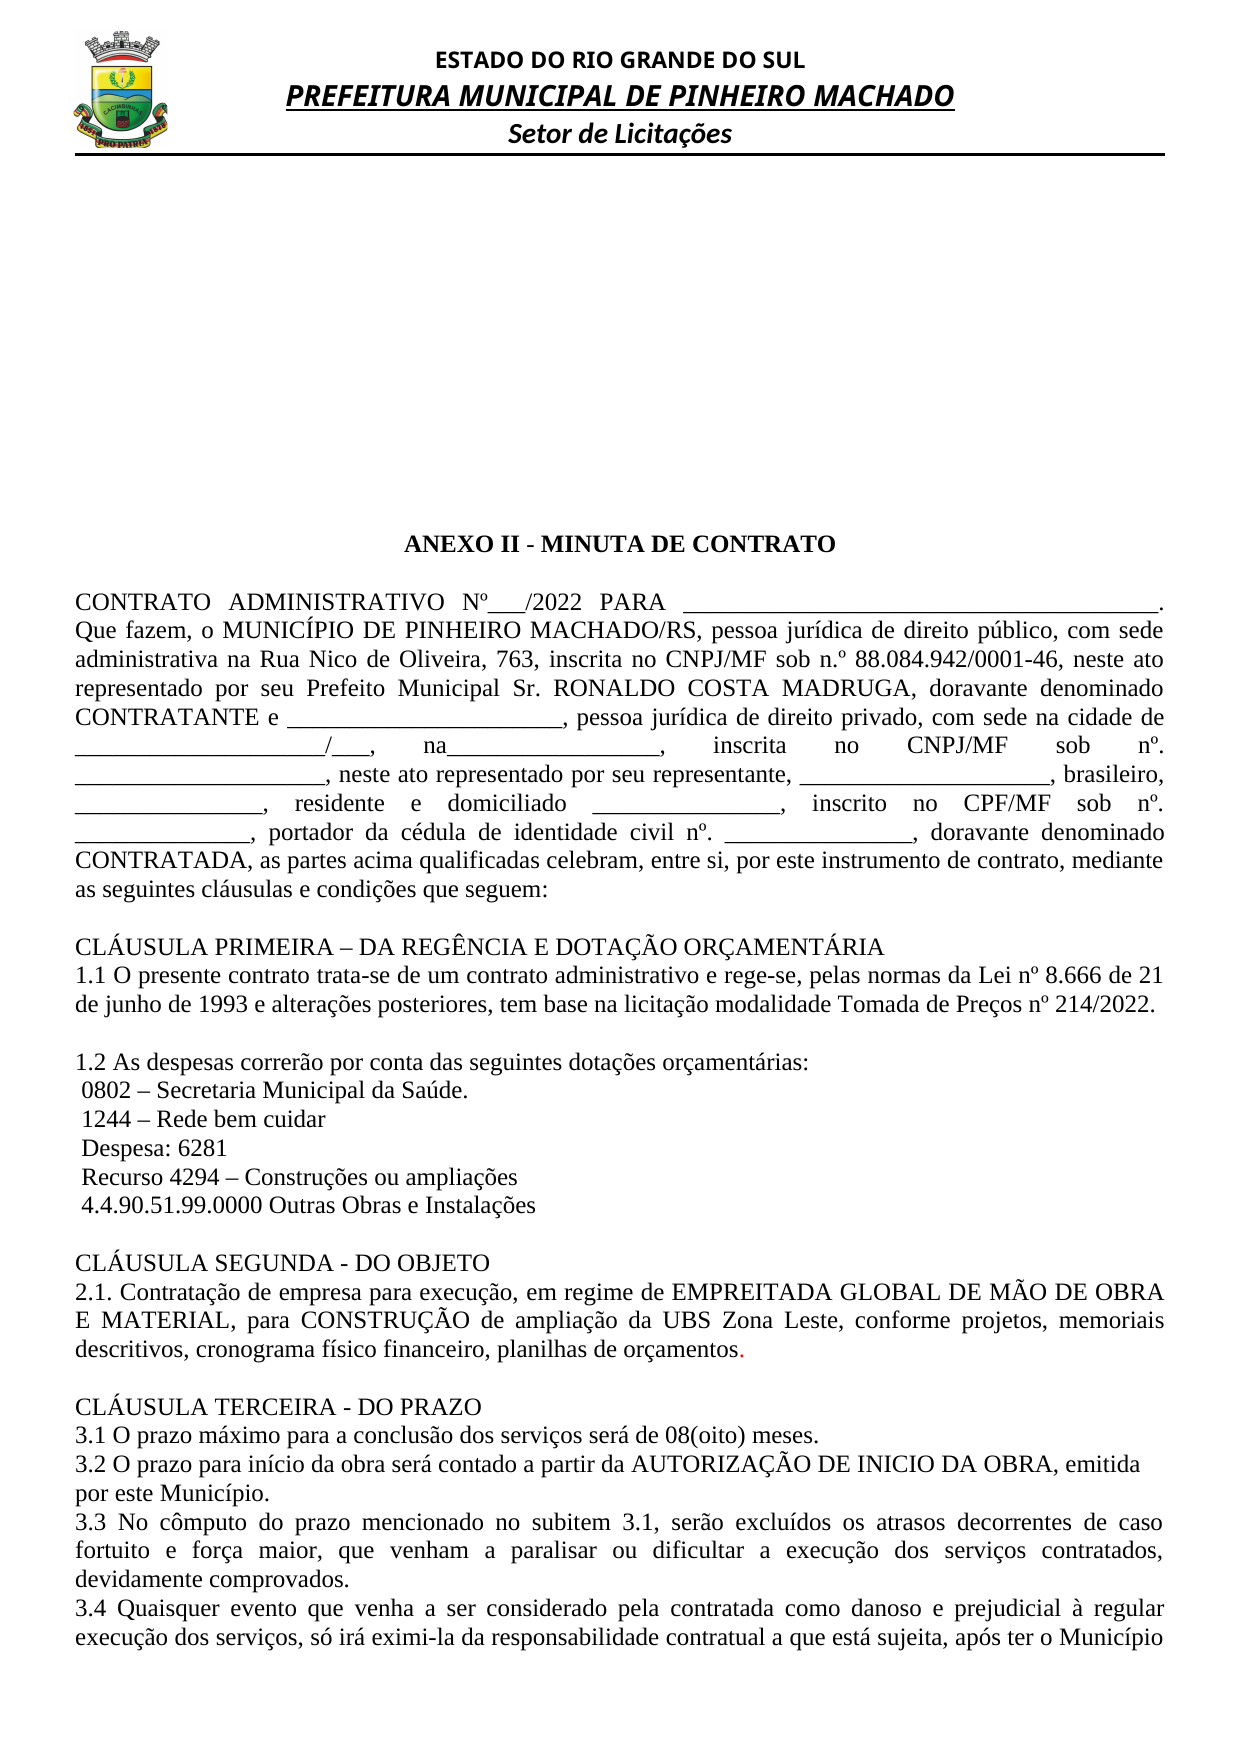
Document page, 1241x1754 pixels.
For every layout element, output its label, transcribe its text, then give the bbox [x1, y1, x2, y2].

text 1.2 As despesas correrão por conta das seguintes dotações orçamentárias: [75, 1047, 1165, 1075]
text CLÁUSULA PRIMEIRA – DA REGÊNCIA E DOTAÇÃO ORÇAMENTÁRIA [75, 932, 1165, 960]
text 3.2 O prazo para início da obra será contado a partir da AUTORIZAÇÃO DE INICIO DA OBRA, emitida [75, 1449, 1165, 1478]
text Despesa: 6281 [75, 1133, 1165, 1162]
text 3.1 O prazo máximo para a conclusão dos serviços será de 08(oito) meses. [75, 1420, 1165, 1449]
text 4.4.90.51.99.0000 Outras Obras e Instalações [75, 1190, 1165, 1219]
text CLÁUSULA SEGUNDA - DO OBJETO [75, 1248, 1165, 1277]
text 1.1 O presente contrato trata-se de um contrato administrativo e rege-se, pelas normas da Lei nº 8.666 de 21 de junho de 1993 e alterações posteriores, tem base na licitação modalidade Tomada de Preços nº 214/2022. [75, 960, 1165, 1018]
text 3.3 No cômputo do prazo mencionado no subitem 3.1, serão excluídos os atrasos decorrentes de caso fortuito e força maior, que venham a paralisar ou dificultar a execução dos serviços contratados, devidamente comprovados. [75, 1507, 1165, 1593]
text 2.1. Contratação de empresa para execução, em regime de EMPREITADA GLOBAL DE MÃO DE OBRA E MATERIAL, para CONSTRUÇÃO de ampliação da UBS Zona Leste, conforme projetos, memoriais descritivos, cronograma físico financeiro, planilhas de orçamentos. [75, 1277, 1165, 1363]
text CONTRATO ADMINISTRATIVO Nº___/2022 PARA ______________________________________. Que fazem, o MUNICÍPIO DE PINHEIRO MACHADO/RS, pessoa jurídica de direito público, com sede administrativa na Rua Nico de Oliveira, 763, inscrita no CNPJ/MF sob n.º 88.084.942/0001-46, neste ato representado por seu Prefeito Municipal Sr. RONALDO COSTA MADRUGA, doravante denominado CONTRATANTE e ______________________, pessoa jurídica de direito privado, com sede na cidade de ____________________/___, na_________________, inscrita no CNPJ/MF sob nº. ____________________, neste ato representado por seu representante, ____________________, brasileiro, _______________, residente e domiciliado _______________, inscrito no CPF/MF sob nº. ______________, portador da cédula de identidade civil nº. _______________, doravante denominado CONTRATADA, as partes acima qualificadas celebram, entre si, por este instrumento de contrato, mediante as seguintes cláusulas e condições que seguem: [75, 587, 1165, 903]
text 0802 – Secretaria Municipal da Saúde. [75, 1075, 1165, 1104]
text por este Município. [75, 1478, 1165, 1507]
text ANEXO II - MINUTA DE CONTRATO [75, 529, 1165, 558]
picture [73, 31, 168, 148]
text Recurso 4294 – Construções ou ampliações [75, 1162, 1165, 1190]
text 1244 – Rede bem cuidar [75, 1104, 1165, 1133]
text CLÁUSULA TERCEIRA - DO PRAZO [75, 1392, 1165, 1420]
